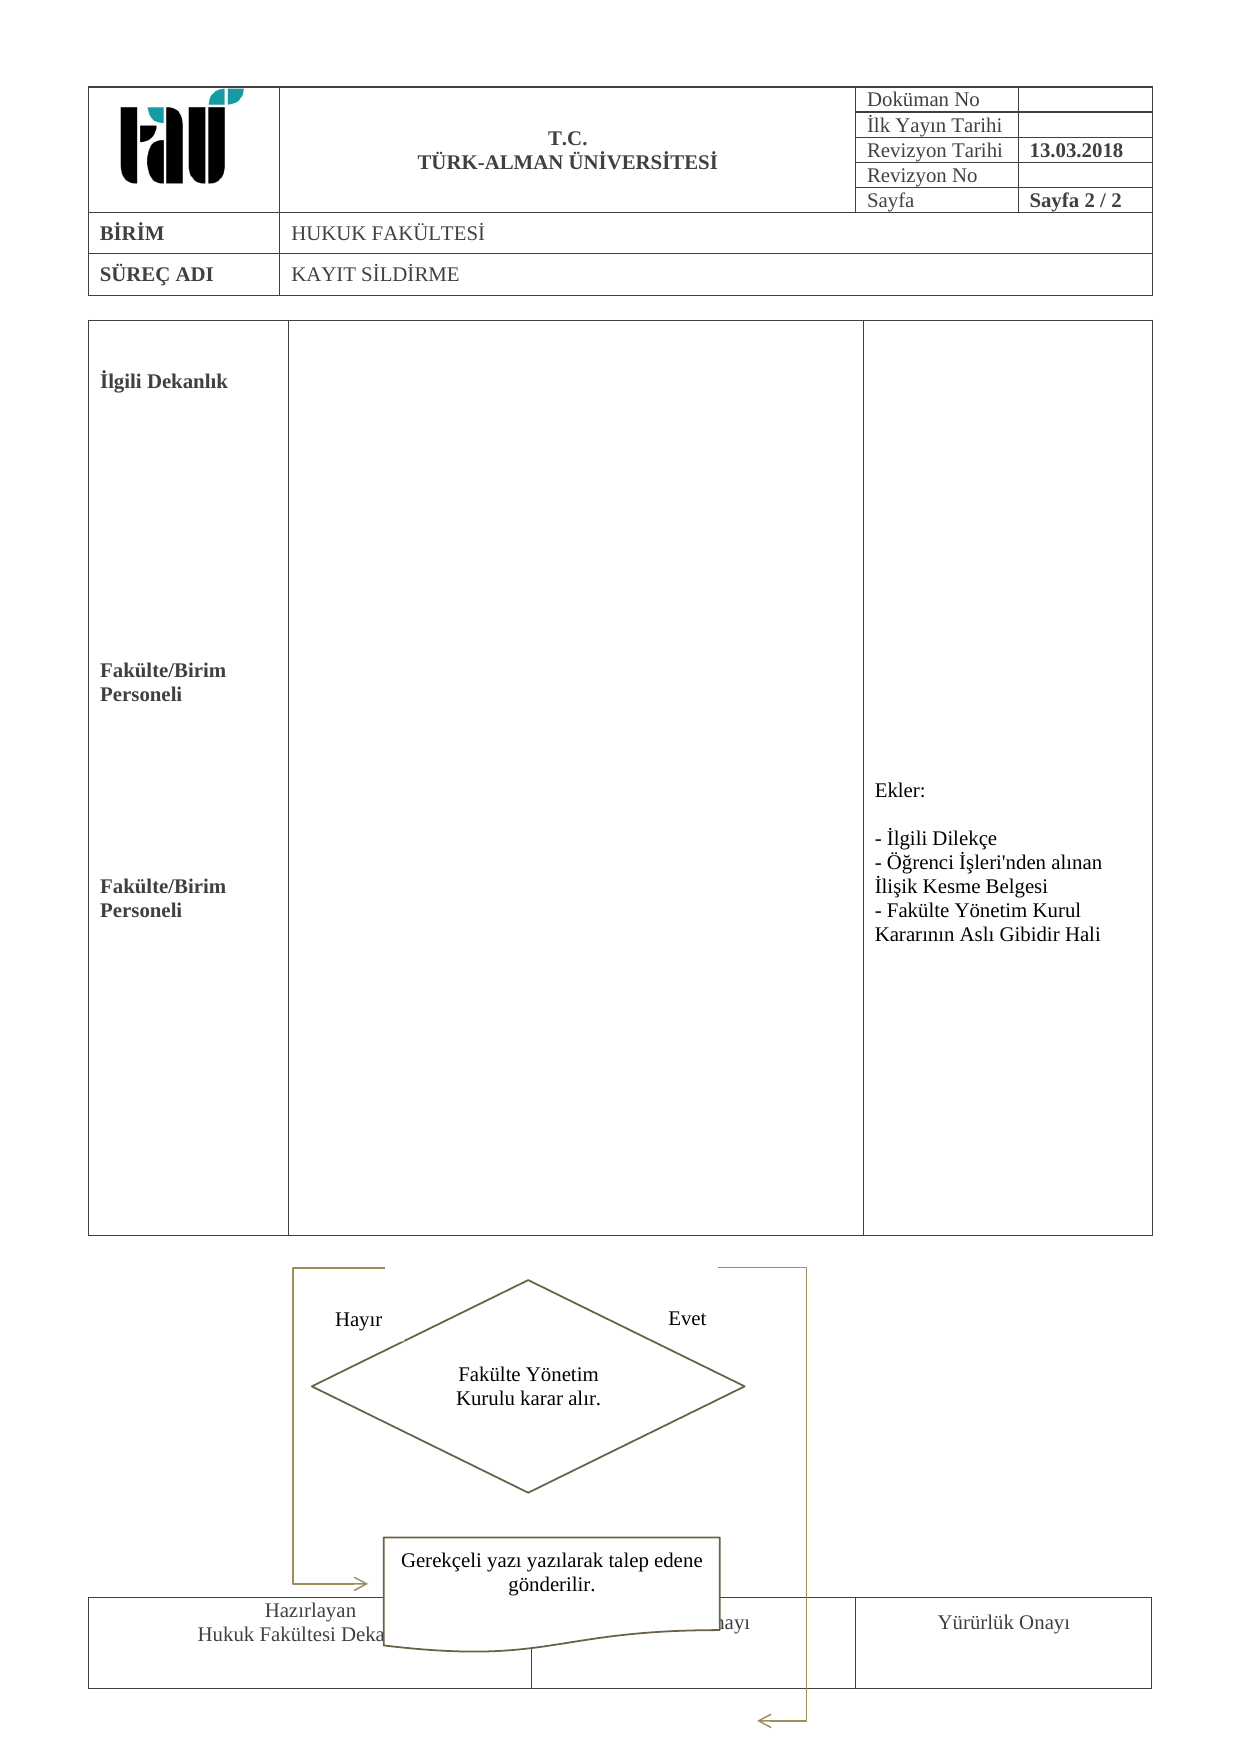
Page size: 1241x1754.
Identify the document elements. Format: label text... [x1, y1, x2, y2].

table_cell [289, 321, 863, 1235]
picture [119, 88, 249, 186]
